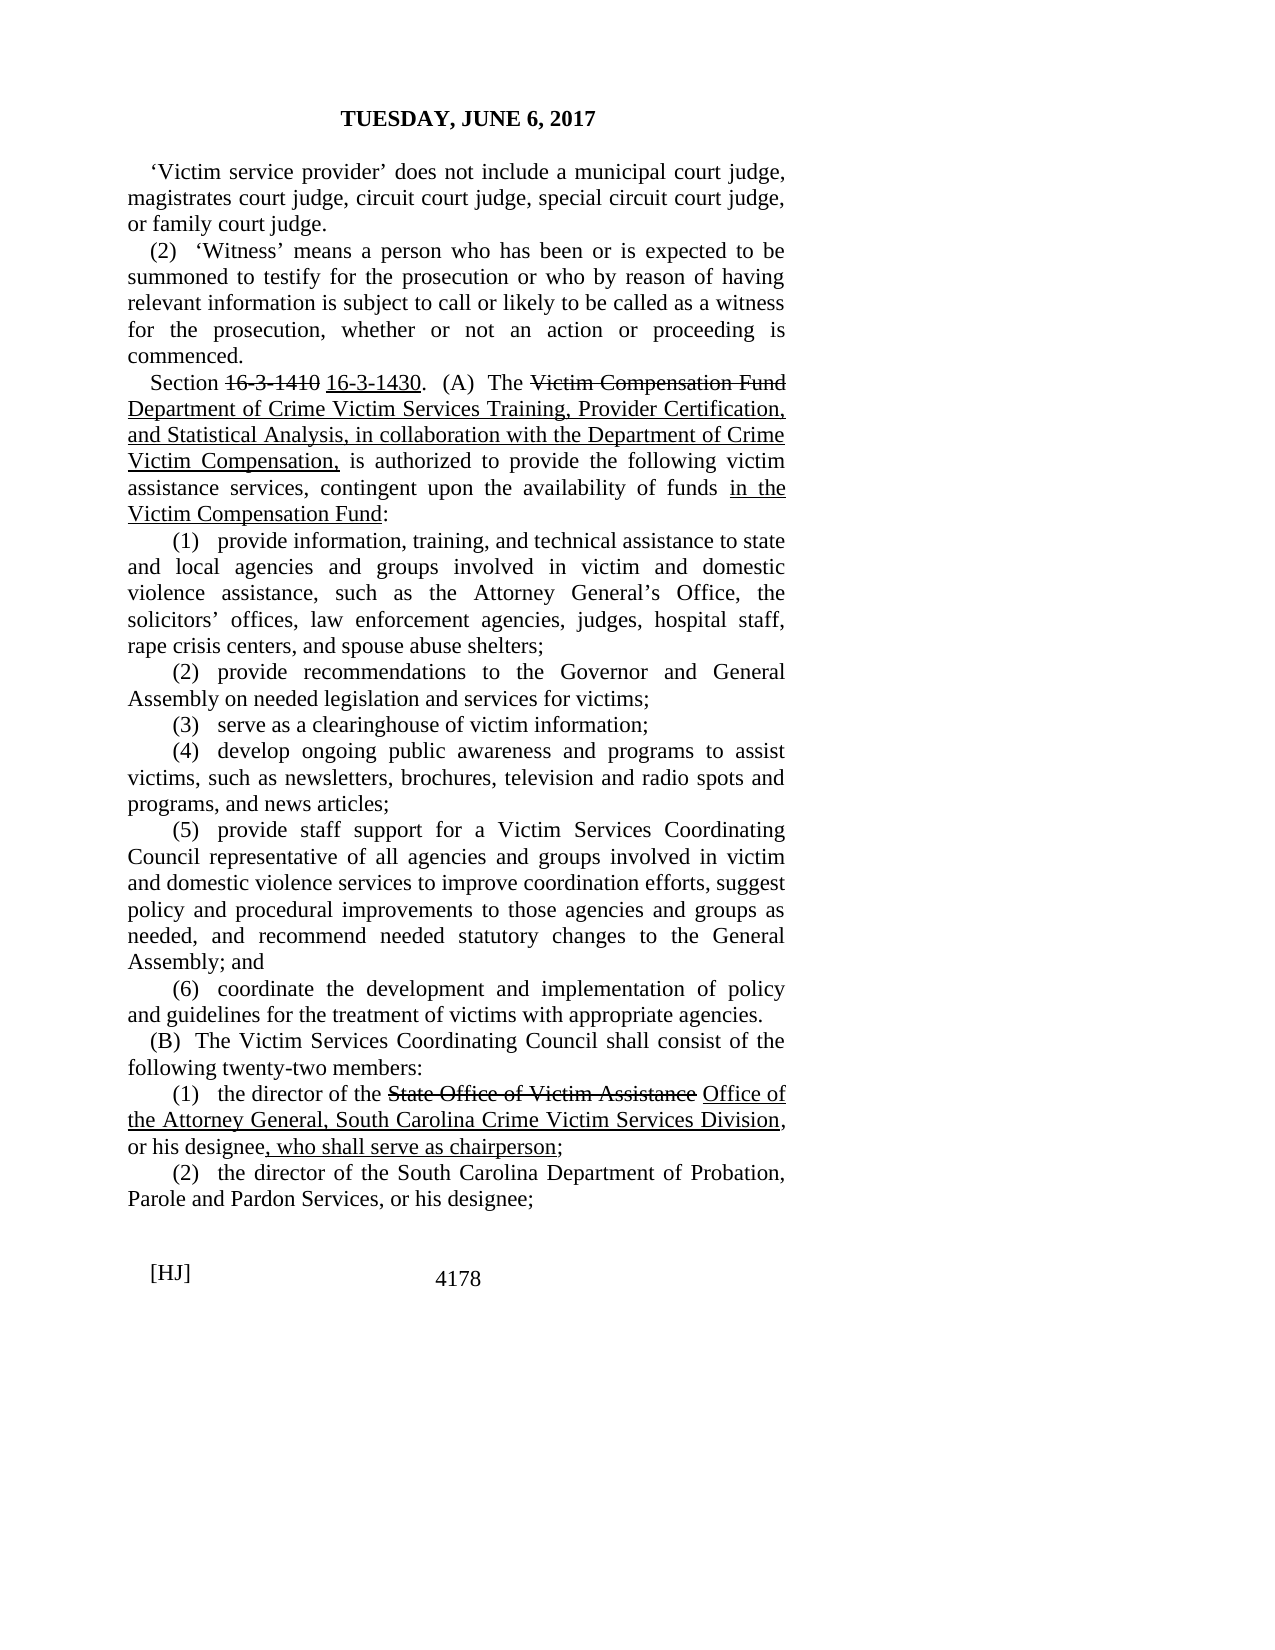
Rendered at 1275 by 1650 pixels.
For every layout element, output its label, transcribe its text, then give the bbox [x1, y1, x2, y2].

text Section 16-3-1410 16-3-1430. (A) The Victim Compensation Fund Department of Crime Victim Services Training, Provider Certification, and Statistical Analysis, in collaboration with the Department of Crime Victim Compensation, is authorized to provide the following victim assistance services, contingent upon the availability of funds in the Victim Compensation Fund: [127, 419, 786, 527]
text ‘Victim service provider’ does not include a municipal court judge, magistrates court judge, circuit court judge, special circuit court judge, or family court judge. [127, 158, 786, 237]
text (5) provide staff support for a Victim Services Coordinating Council representative of all agencies and groups involved in victim and domestic violence services to improve coordination efforts, suggest policy and procedural improvements to those agencies and groups as needed, and recommend needed statutory changes to the General Assembly; and [127, 817, 786, 975]
text (1) the director of the State Office of Victim Assistance Office of the Attorney General, South Carolina Crime Victim Services Division, or his designee, who shall serve as chairperson; [127, 1080, 786, 1159]
text (6) coordinate the development and implementation of policy and guidelines for the treatment of victims with appropriate agencies. [127, 975, 786, 1027]
text (4) develop ongoing public awareness and programs to assist victims, such as newsletters, brochures, television and radio spots and programs, and news articles; [127, 737, 786, 817]
text (3) serve as a clearinghouse of victim information; [127, 711, 786, 737]
text Section 16-3-1410 16-3-1430. (A) The Victim Compensation Fund Department of Crime Victim Services Training, Provider Certification, and Statistical Analysis, in collaboration with the Department of Crime Victim Compensation, is authorized to provide the following victim assistance services, contingent upon the availability of funds in the Victim Compensation Fund: [127, 368, 786, 418]
text (2) ‘Witness’ means a person who has been or is expected to be summoned to testify for the prosecution or who by reason of having relevant information is subject to call or likely to be called as a witness for the prosecution, whether or not an action or proceeding is commenced. [127, 237, 786, 368]
text (B) The Victim Services Coordinating Council shall consist of the following twenty-two members: [127, 1027, 786, 1080]
text (2) the director of the South Carolina Department of Probation, Parole and Pardon Services, or his designee; [127, 1159, 786, 1212]
text (1) provide information, training, and technical assistance to state and local agencies and groups involved in victim and domestic violence assistance, such as the Attorney General’s Office, the solicitors’ offices, law enforcement agencies, judges, hospital staff, rape crisis centers, and spouse abuse shelters; [127, 527, 786, 658]
text (2) provide recommendations to the Governor and General Assembly on needed legislation and services for victims; [127, 658, 786, 711]
